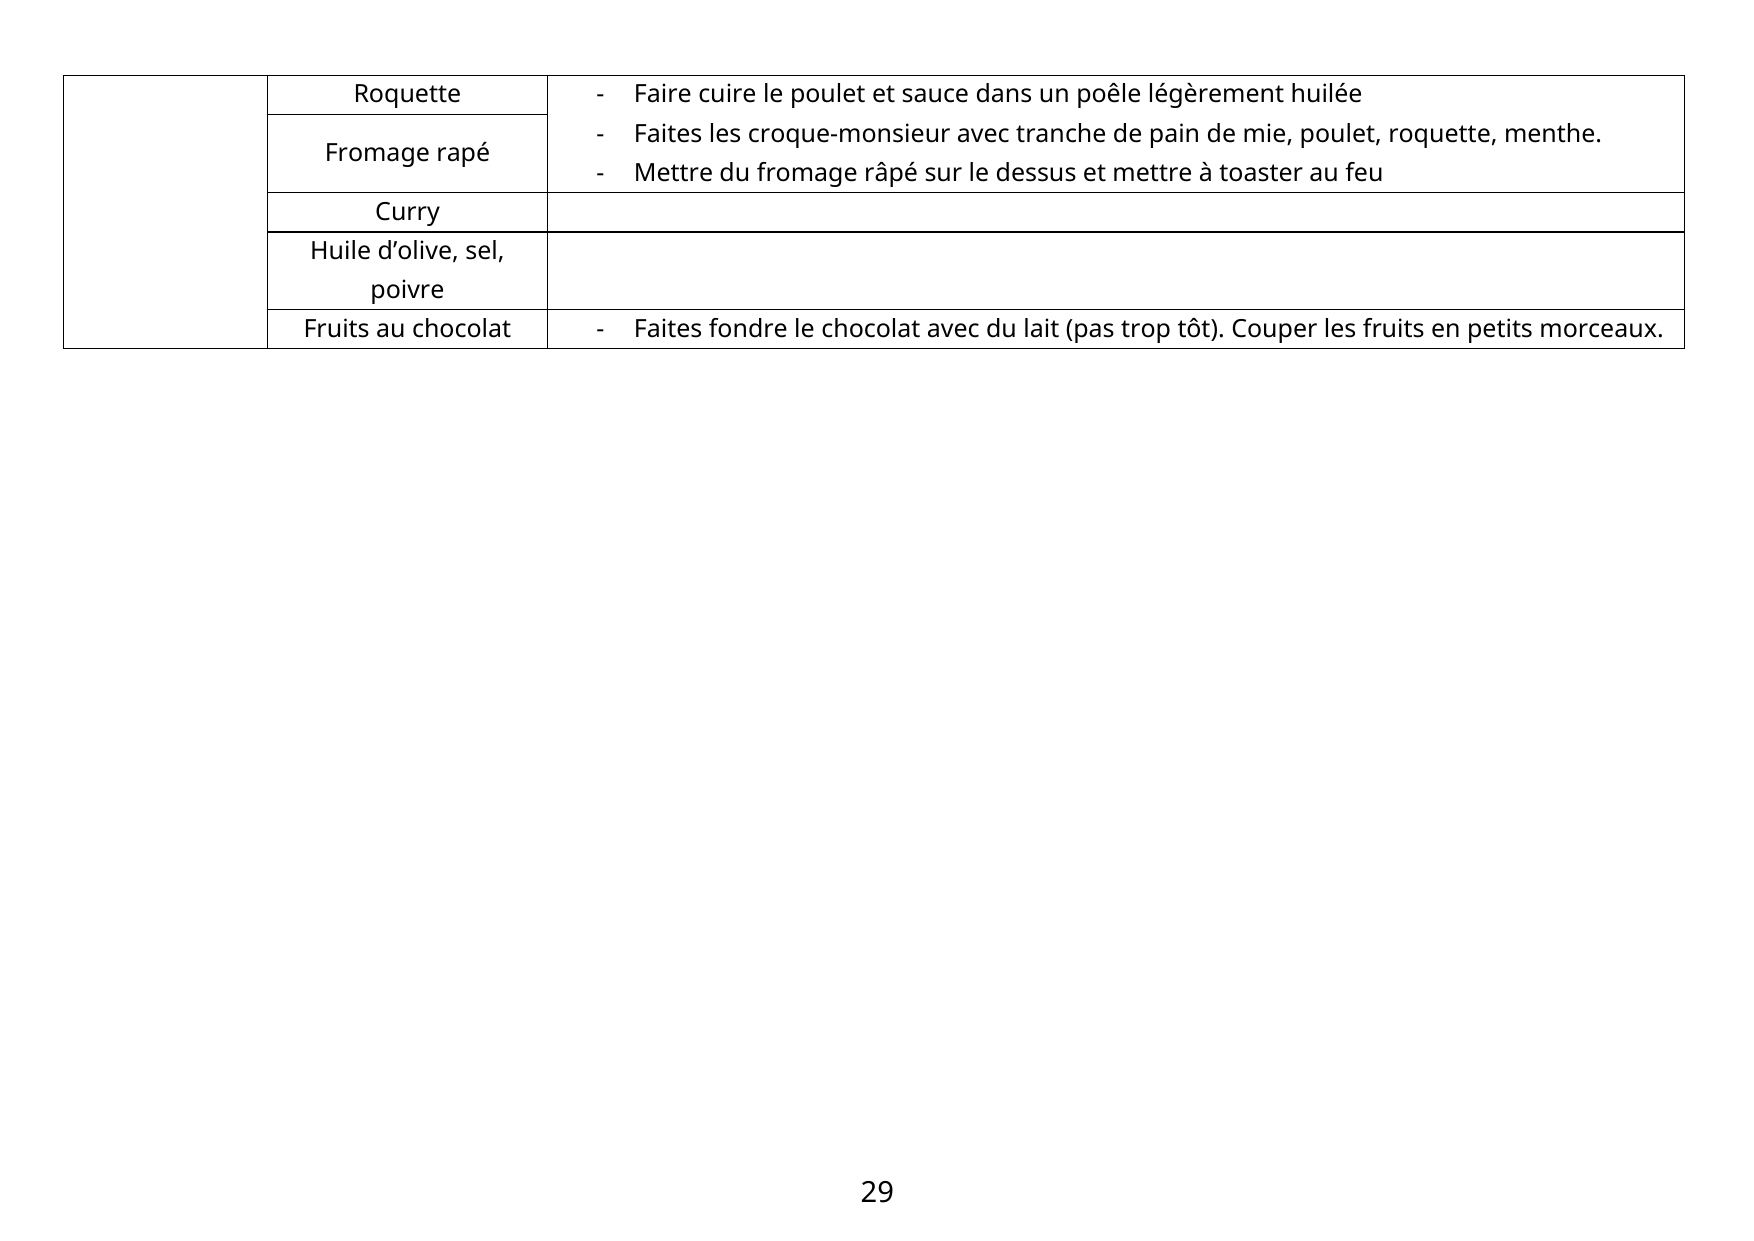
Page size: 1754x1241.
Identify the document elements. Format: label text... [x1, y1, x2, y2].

table_cell Faites fondre le chocolat avec du lait (pas trop tôt). Couper les fruits en petits morceaux. [548, 310, 1684, 348]
table_cell Roquette [268, 76, 547, 114]
table_cell [548, 193, 1684, 231]
table_cell Curry [268, 193, 547, 231]
table_cell Huile d’olive, sel, poivre [268, 233, 547, 309]
table_cell [548, 233, 1684, 309]
table_cell Fromage rapé [268, 115, 547, 192]
table_cell Fruits au chocolat [268, 310, 547, 348]
